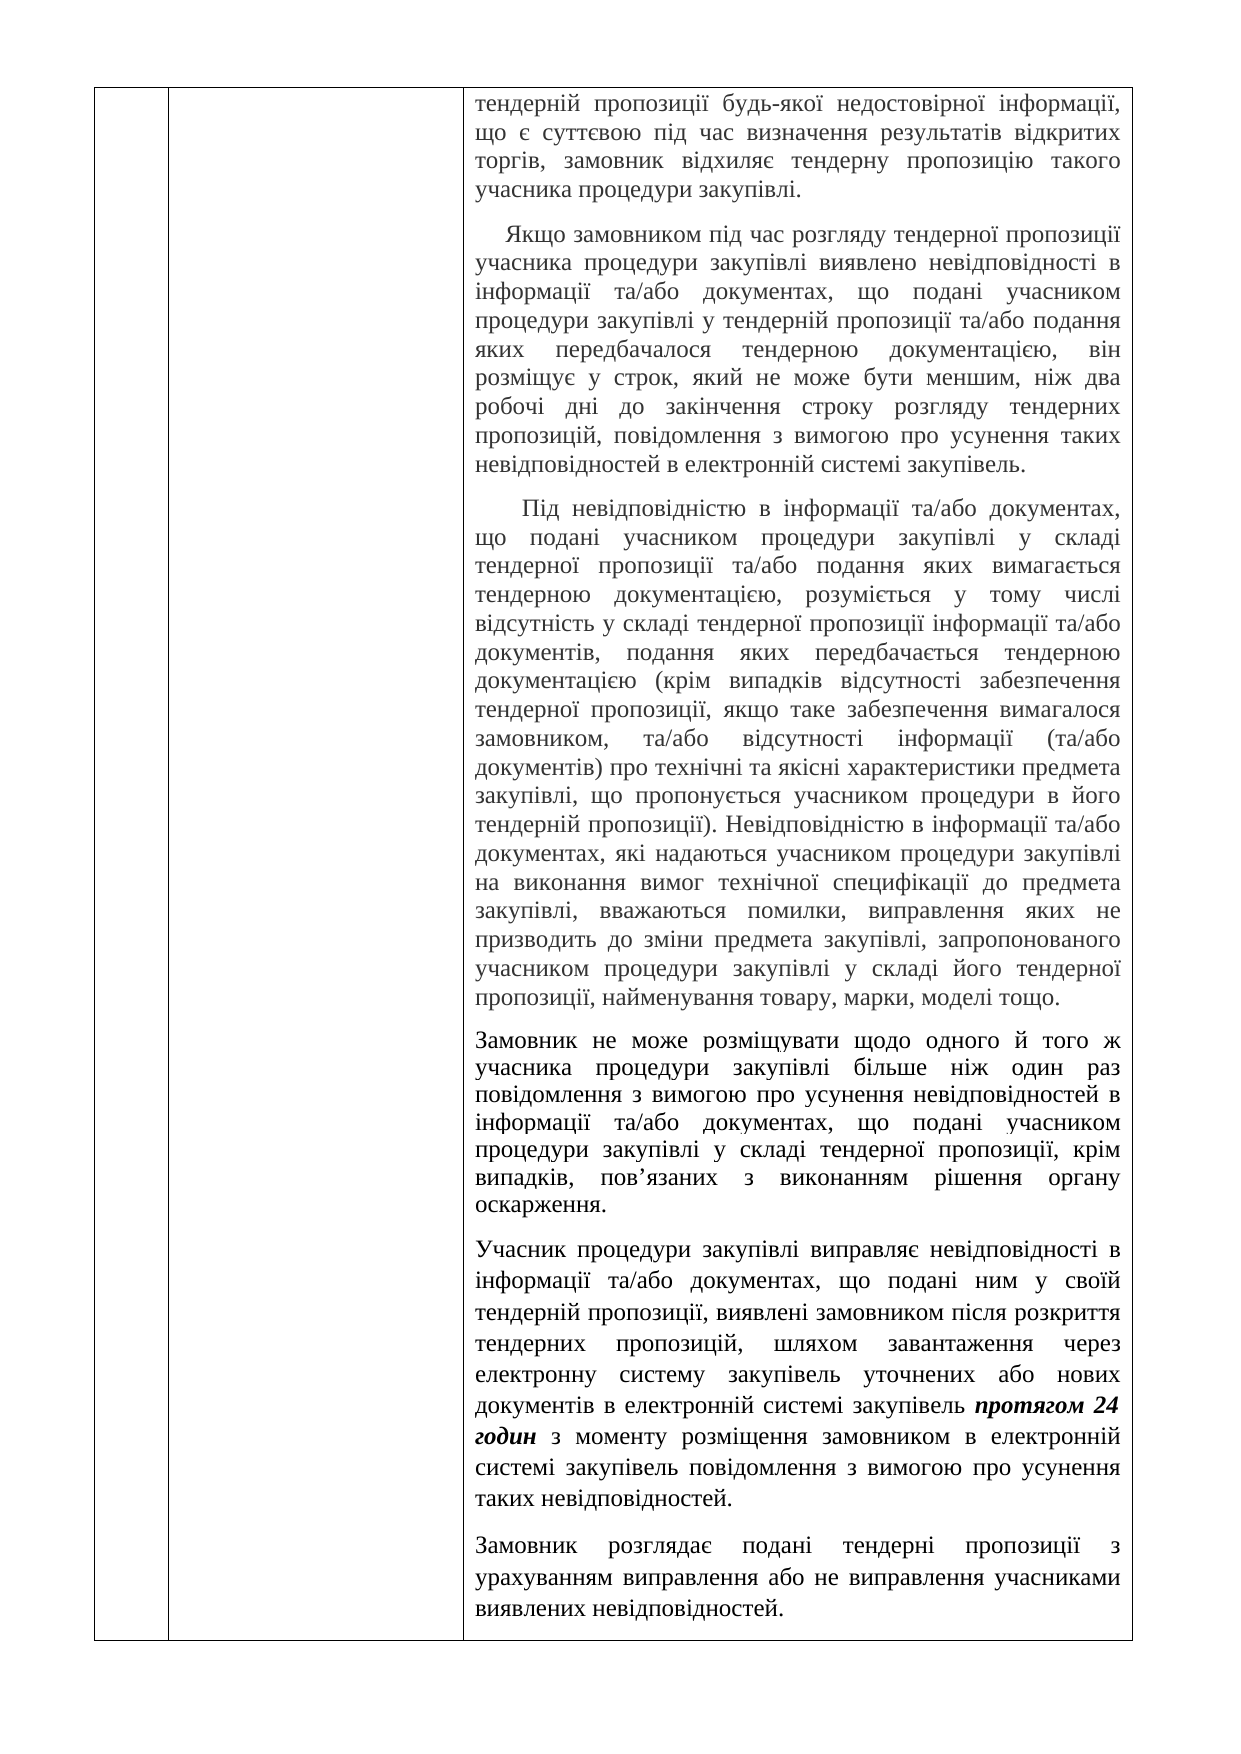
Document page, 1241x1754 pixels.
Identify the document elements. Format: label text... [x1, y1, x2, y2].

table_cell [169, 88, 463, 1640]
table_cell 1 [95, 88, 168, 1640]
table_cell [464, 88, 1132, 1640]
